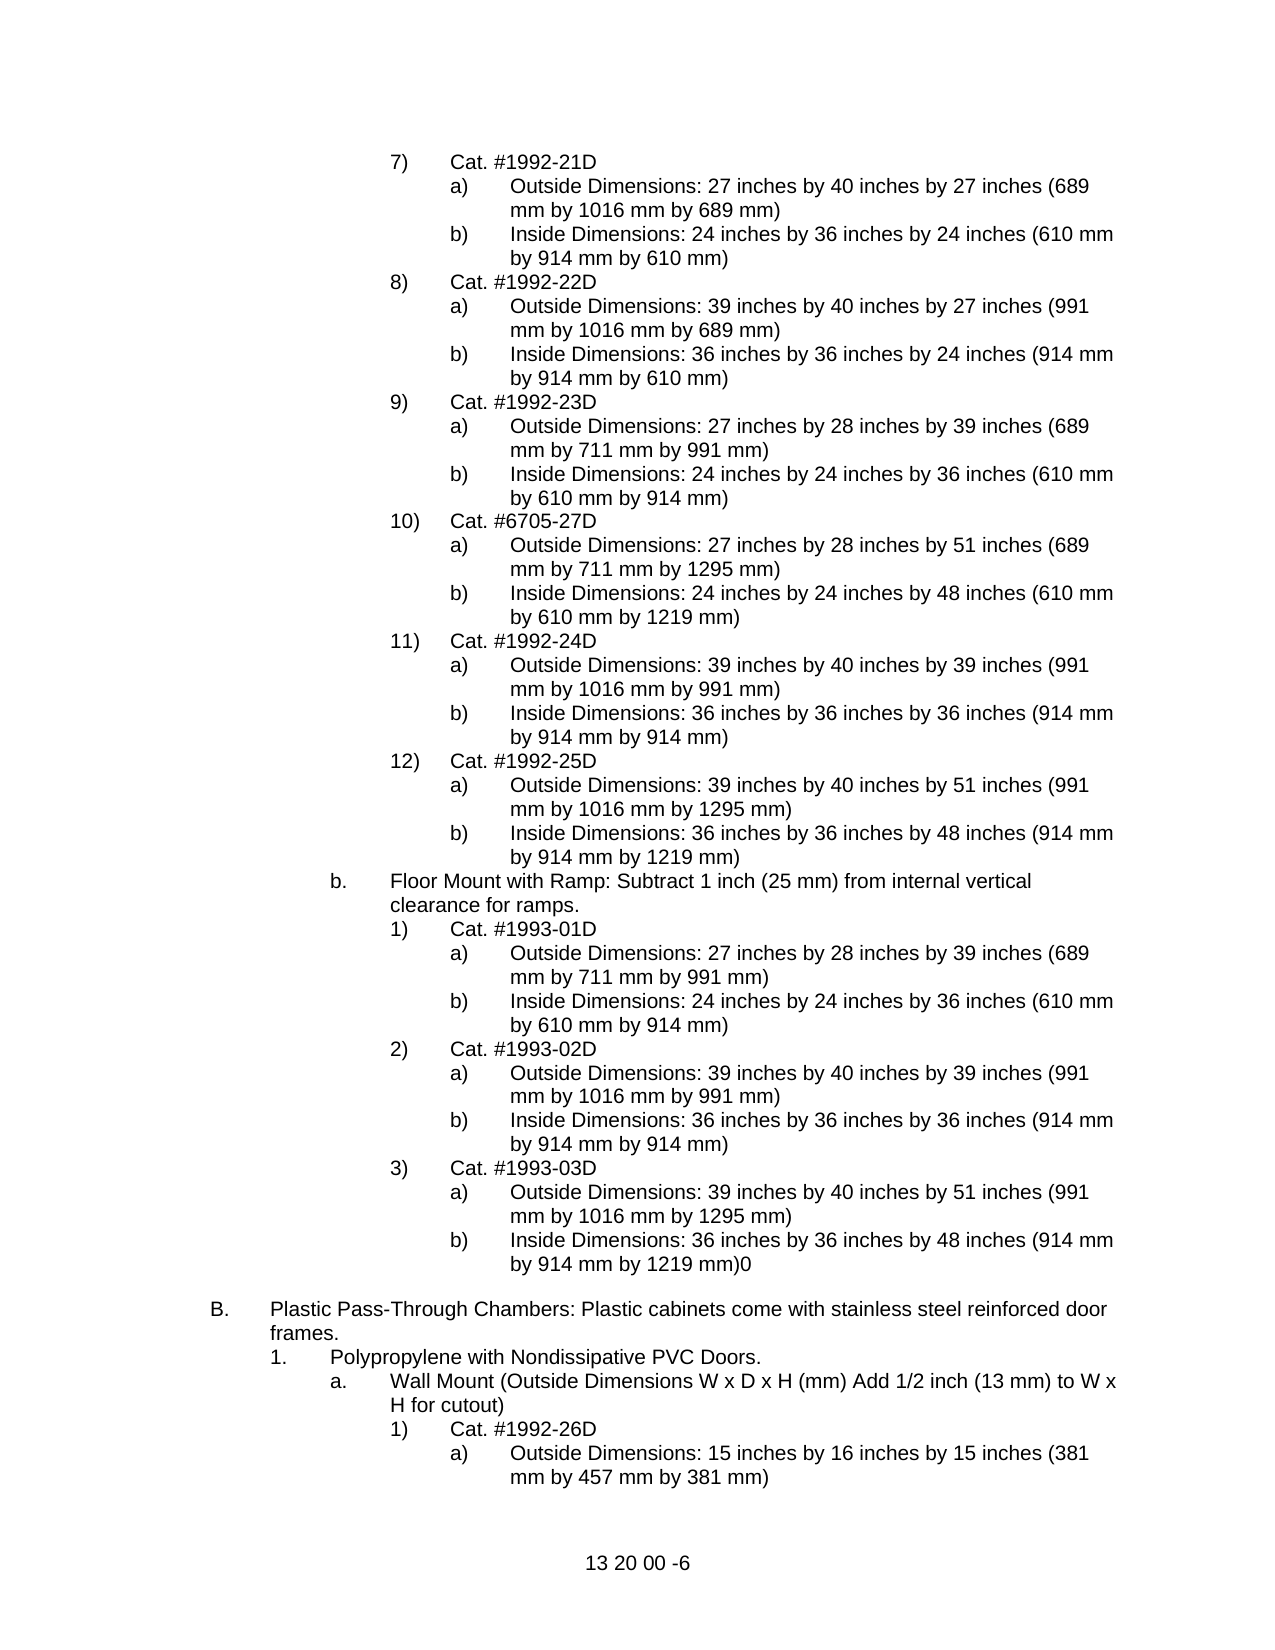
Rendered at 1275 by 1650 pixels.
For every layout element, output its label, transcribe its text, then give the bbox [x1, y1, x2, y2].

list Cat. #1992-22D [390, 270, 1125, 294]
list Inside Dimensions: 36 inches by 36 inches by 24 inches (914 mm by 914 mm by 610 mm) [450, 342, 1125, 389]
list Inside Dimensions: 24 inches by 24 inches by 48 inches (610 mm by 610 mm by 1219 mm) [450, 581, 1125, 629]
list Outside Dimensions: 39 inches by 40 inches by 39 inches (991 mm by 1016 mm by 991 mm) [450, 1060, 1125, 1108]
list Wall Mount (Outside Dimensions W x D x H (mm) Add 1/2 inch (13 mm) to W x H for cutout) [330, 1369, 1125, 1417]
list Outside Dimensions: 27 inches by 28 inches by 39 inches (689 mm by 711 mm by 991 mm) [450, 941, 1125, 988]
list Inside Dimensions: 36 inches by 36 inches by 48 inches (914 mm by 914 mm by 1219 mm)0 [450, 1228, 1125, 1276]
list Inside Dimensions: 24 inches by 24 inches by 36 inches (610 mm by 610 mm by 914 mm) [450, 988, 1125, 1036]
list Outside Dimensions: 39 inches by 40 inches by 39 inches (991 mm by 1016 mm by 991 mm) [450, 653, 1125, 701]
list Plastic Pass-Through Chambers: Plastic cabinets come with stainless steel reinforced door frames. [210, 1297, 1125, 1345]
list Cat. #1992-24D [390, 629, 1125, 653]
list Cat. #1993-01D [390, 917, 1125, 941]
list Cat. #1993-03D [390, 1156, 1125, 1180]
list Inside Dimensions: 24 inches by 36 inches by 24 inches (610 mm by 914 mm by 610 mm) [450, 222, 1125, 270]
list Inside Dimensions: 36 inches by 36 inches by 36 inches (914 mm by 914 mm by 914 mm) [450, 1108, 1125, 1156]
list Outside Dimensions: 27 inches by 40 inches by 27 inches (689 mm by 1016 mm by 689 mm) [450, 174, 1125, 222]
list Floor Mount with Ramp: Subtract 1 inch (25 mm) from internal vertical clearance for ramps. [330, 869, 1125, 917]
list Outside Dimensions: 27 inches by 28 inches by 39 inches (689 mm by 711 mm by 991 mm) [450, 413, 1125, 461]
list Inside Dimensions: 36 inches by 36 inches by 48 inches (914 mm by 914 mm by 1219 mm) [450, 821, 1125, 869]
list Cat. #1992-25D [390, 749, 1125, 773]
list Inside Dimensions: 36 inches by 36 inches by 36 inches (914 mm by 914 mm by 914 mm) [450, 701, 1125, 749]
list Outside Dimensions: 27 inches by 28 inches by 51 inches (689 mm by 711 mm by 1295 mm) [450, 533, 1125, 581]
list Outside Dimensions: 39 inches by 40 inches by 51 inches (991 mm by 1016 mm by 1295 mm) [450, 1180, 1125, 1228]
list Polypropylene with Nondissipative PVC Doors. [270, 1345, 1125, 1369]
list Cat. #1992-21D [390, 150, 1125, 174]
list Cat. #6705-27D [390, 509, 1125, 533]
list Cat. #1993-02D [390, 1036, 1125, 1060]
list Cat. #1992-26D [390, 1417, 1125, 1441]
list Cat. #1992-23D [390, 389, 1125, 413]
list Outside Dimensions: 15 inches by 16 inches by 15 inches (381 mm by 457 mm by 381 mm) [450, 1441, 1125, 1488]
list Inside Dimensions: 24 inches by 24 inches by 36 inches (610 mm by 610 mm by 914 mm) [450, 461, 1125, 509]
list Outside Dimensions: 39 inches by 40 inches by 27 inches (991 mm by 1016 mm by 689 mm) [450, 294, 1125, 342]
list Outside Dimensions: 39 inches by 40 inches by 51 inches (991 mm by 1016 mm by 1295 mm) [450, 773, 1125, 821]
